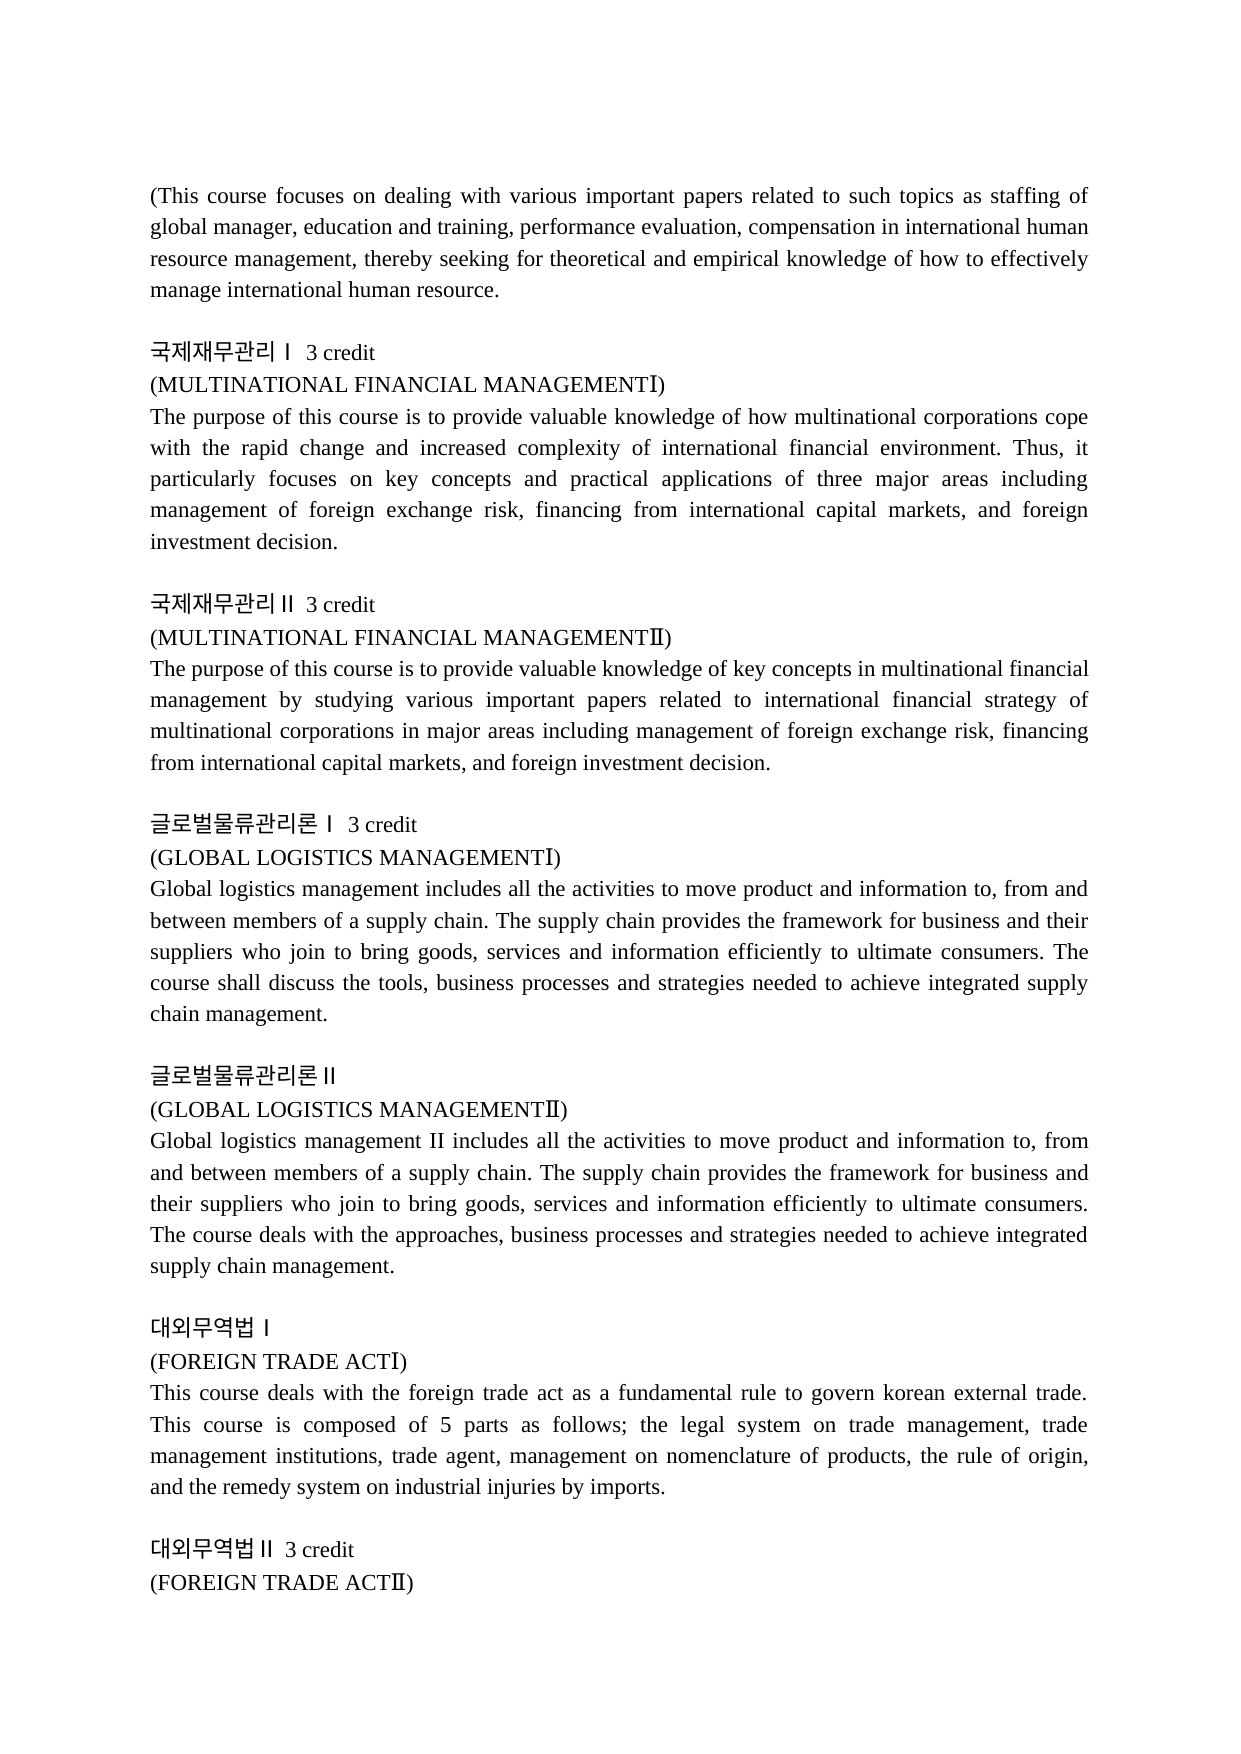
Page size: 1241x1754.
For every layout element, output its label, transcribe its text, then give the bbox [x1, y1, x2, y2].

text (GLOBAL LOGISTICS MANAGEMENTⅡ) [150, 1091, 1090, 1123]
text 대외무역법Ⅰ [150, 1310, 1090, 1343]
text (FOREIGN TRADE ACTⅠ) [150, 1343, 1090, 1374]
text Global logistics management includes all the activities to move product and information to, from and between members of a supply chain. The supply chain provides the framework for business and their suppliers who join to bring goods, services and information efficiently to ultimate consumers. The course shall discuss the tools, business processes and strategies needed to achieve integrated supply chain management. [150, 871, 1090, 1027]
text This course deals with the foreign trade act as a fundamental rule to govern korean external trade. This course is composed of 5 parts as follows; the legal system on trade management, trade management institutions, trade agent, management on nomenclature of products, the rule of origin, and the remedy system on industrial injuries by imports. [150, 1374, 1090, 1499]
text Global logistics management II includes all the activities to move product and information to, from and between members of a supply chain. The supply chain provides the framework for business and their suppliers who join to bring goods, services and information efficiently to ultimate consumers. The course deals with the approaches, business processes and strategies needed to achieve integrated supply chain management. [150, 1123, 1090, 1279]
text 대외무역법Ⅱ 3 credit [150, 1531, 1090, 1564]
text (This course focuses on dealing with various important papers related to such topics as staffing of global manager, education and training, performance evaluation, compensation in international human resource management, thereby seeking for theoretical and empirical knowledge of how to effectively manage international human resource. [150, 177, 1090, 302]
text (FOREIGN TRADE ACTⅡ) [150, 1564, 1090, 1595]
text 국제재무관리Ⅰ 3 credit [150, 333, 1090, 367]
text 국제재무관리Ⅱ 3 credit [150, 585, 1090, 619]
text The purpose of this course is to provide valuable knowledge of key concepts in multinational financial management by studying various important papers related to international financial strategy of multinational corporations in major areas including management of foreign exchange risk, financing from international capital markets, and foreign investment decision. [150, 650, 1090, 775]
text (MULTINATIONAL FINANCIAL MANAGEMENTⅡ) [150, 619, 1090, 650]
text 글로벌물류관리론Ⅱ [150, 1058, 1090, 1091]
text The purpose of this course is to provide valuable knowledge of how multinational corporations cope with the rapid change and increased complexity of international financial environment. Thus, it particularly focuses on key concepts and practical applications of three major areas including management of foreign exchange risk, financing from international capital markets, and foreign investment decision. [150, 398, 1090, 554]
text (MULTINATIONAL FINANCIAL MANAGEMENTⅠ) [150, 367, 1090, 398]
text 글로벌물류관리론Ⅰ 3 credit [150, 806, 1090, 839]
text (GLOBAL LOGISTICS MANAGEMENTⅠ) [150, 839, 1090, 871]
